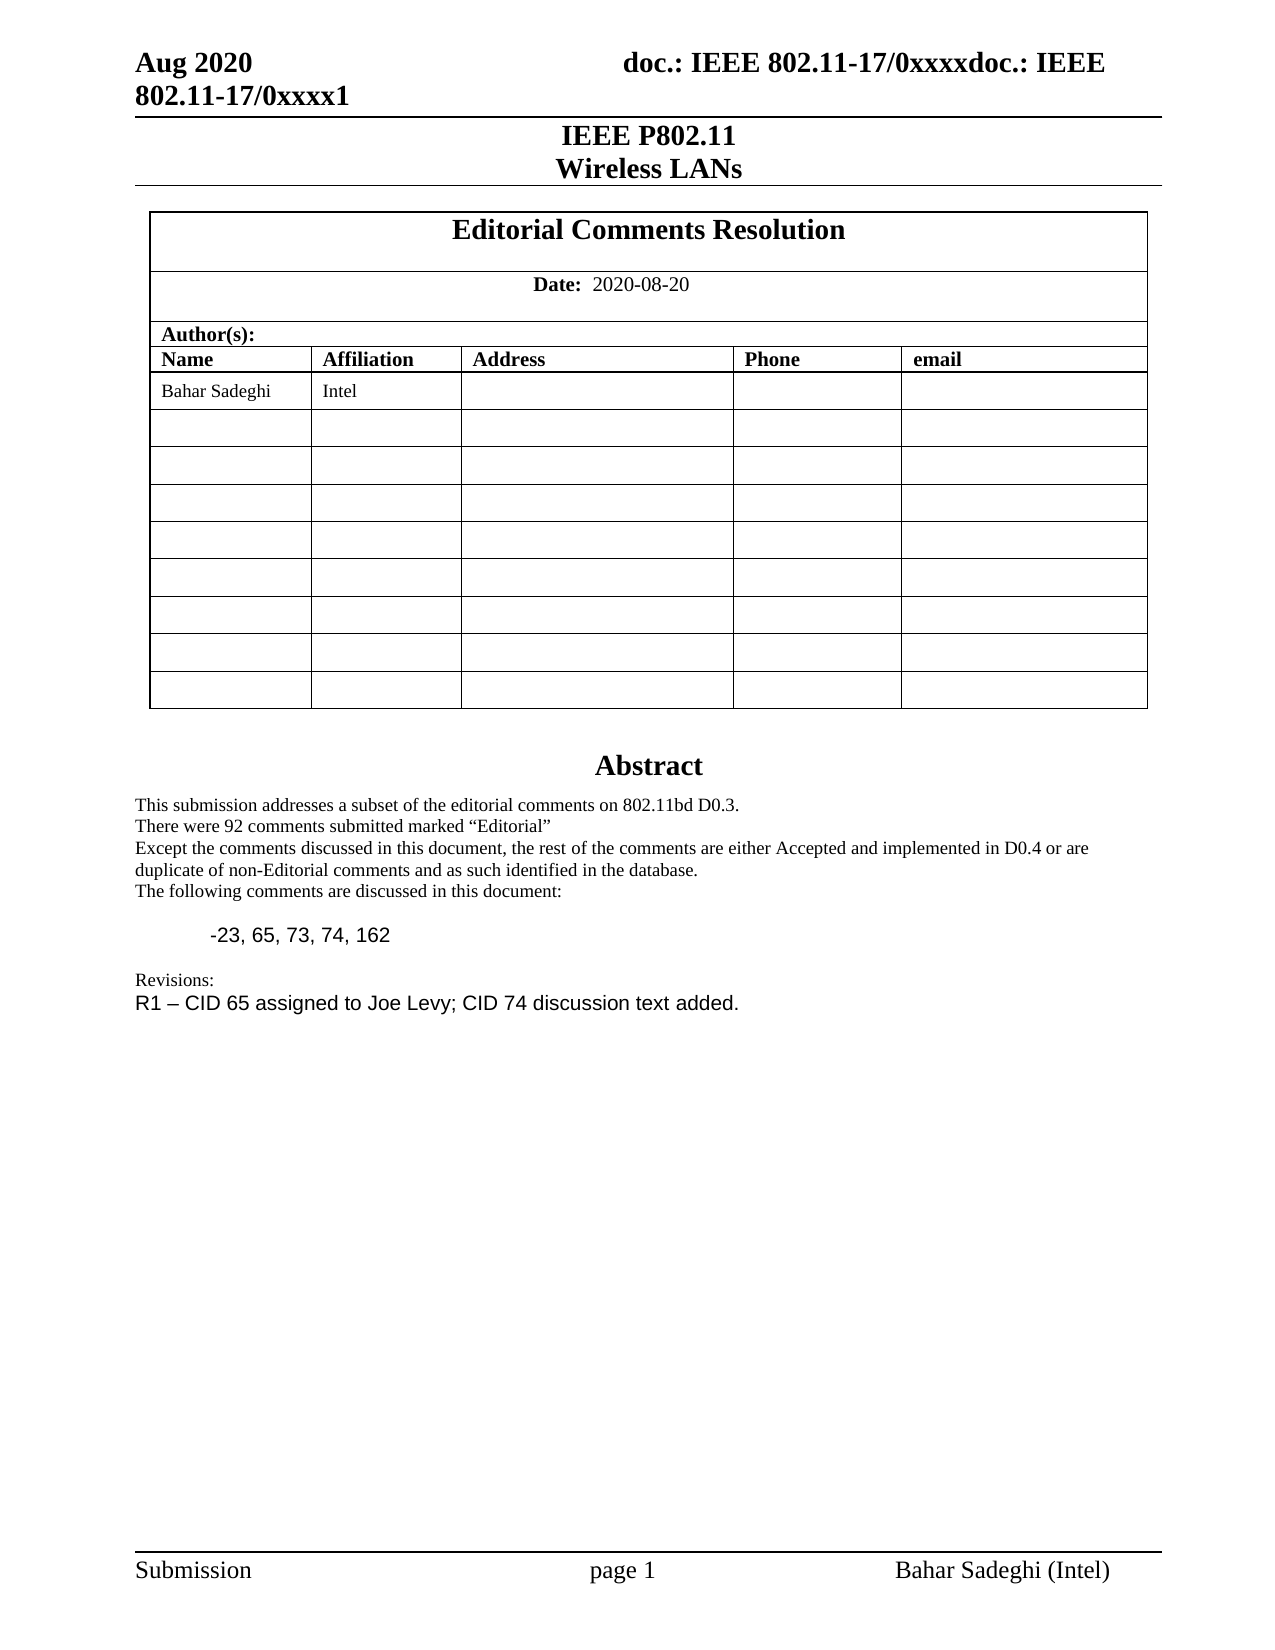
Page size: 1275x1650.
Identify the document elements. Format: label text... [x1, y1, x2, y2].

table_cell [312, 447, 461, 483]
table_cell [902, 597, 1147, 633]
table_cell Address [462, 347, 733, 371]
table_cell [151, 485, 311, 521]
table_cell [734, 522, 901, 558]
table_cell [462, 559, 733, 596]
table_cell Phone [734, 347, 901, 371]
text Revisions: [135, 969, 1162, 990]
table_cell [151, 522, 311, 558]
table_cell [151, 597, 311, 633]
table_cell [151, 559, 311, 596]
table_cell Affiliation [312, 347, 461, 371]
table_cell [462, 672, 733, 708]
table_cell [902, 522, 1147, 558]
table_cell [734, 672, 901, 708]
table_cell [902, 485, 1147, 521]
table_cell [312, 410, 461, 446]
table_cell [902, 634, 1147, 671]
table_cell [902, 672, 1147, 708]
table_cell [462, 522, 733, 558]
table_cell [462, 485, 733, 521]
table_cell [312, 522, 461, 558]
table_cell [312, 634, 461, 671]
table_cell [462, 597, 733, 633]
table_cell [151, 447, 311, 483]
text Abstract [135, 748, 1162, 781]
table_cell [902, 447, 1147, 483]
table_cell [151, 634, 311, 671]
table_cell [734, 559, 901, 596]
table_cell [734, 597, 901, 633]
text R1 – CID 65 assigned to Joe Levy; CID 74 discussion text added. [135, 990, 1162, 1014]
table_cell [902, 373, 1147, 409]
text IEEE P802.11 Wireless LANs [135, 118, 1162, 185]
table_cell [462, 410, 733, 446]
table_cell [151, 410, 311, 446]
table_cell email [902, 347, 1147, 371]
table_cell Date: 2020-08-20 [151, 272, 1147, 321]
text Except the comments discussed in this document, the rest of the comments are either Accepted and implemented in D0.4 or are duplicate of non-Editorial comments and as such identified in the database. [135, 837, 1162, 880]
table_cell [734, 410, 901, 446]
table_header Editorial Comments Resolution [151, 213, 1147, 271]
table_cell [902, 559, 1147, 596]
table_cell [734, 373, 901, 409]
table_cell [902, 410, 1147, 446]
list -23, 65, 73, 74, 162 [210, 923, 1162, 947]
table_cell [462, 373, 733, 409]
table_cell [462, 634, 733, 671]
table_cell Author(s): [151, 322, 1147, 346]
table_cell [312, 485, 461, 521]
table_cell Name [151, 347, 311, 371]
text There were 92 comments submitted marked “Editorial” [135, 815, 1162, 837]
table_cell [312, 559, 461, 596]
table_cell [734, 447, 901, 483]
text The following comments are discussed in this document: [135, 880, 1162, 902]
table_cell Bahar Sadeghi [151, 373, 311, 409]
table_cell Intel [312, 373, 461, 409]
text This submission addresses a subset of the editorial comments on 802.11bd D0.3. [135, 794, 1162, 815]
table_cell [734, 634, 901, 671]
table_cell [462, 447, 733, 483]
table_cell [312, 597, 461, 633]
table_cell [734, 485, 901, 521]
table_cell [312, 672, 461, 708]
table_cell [151, 672, 311, 708]
